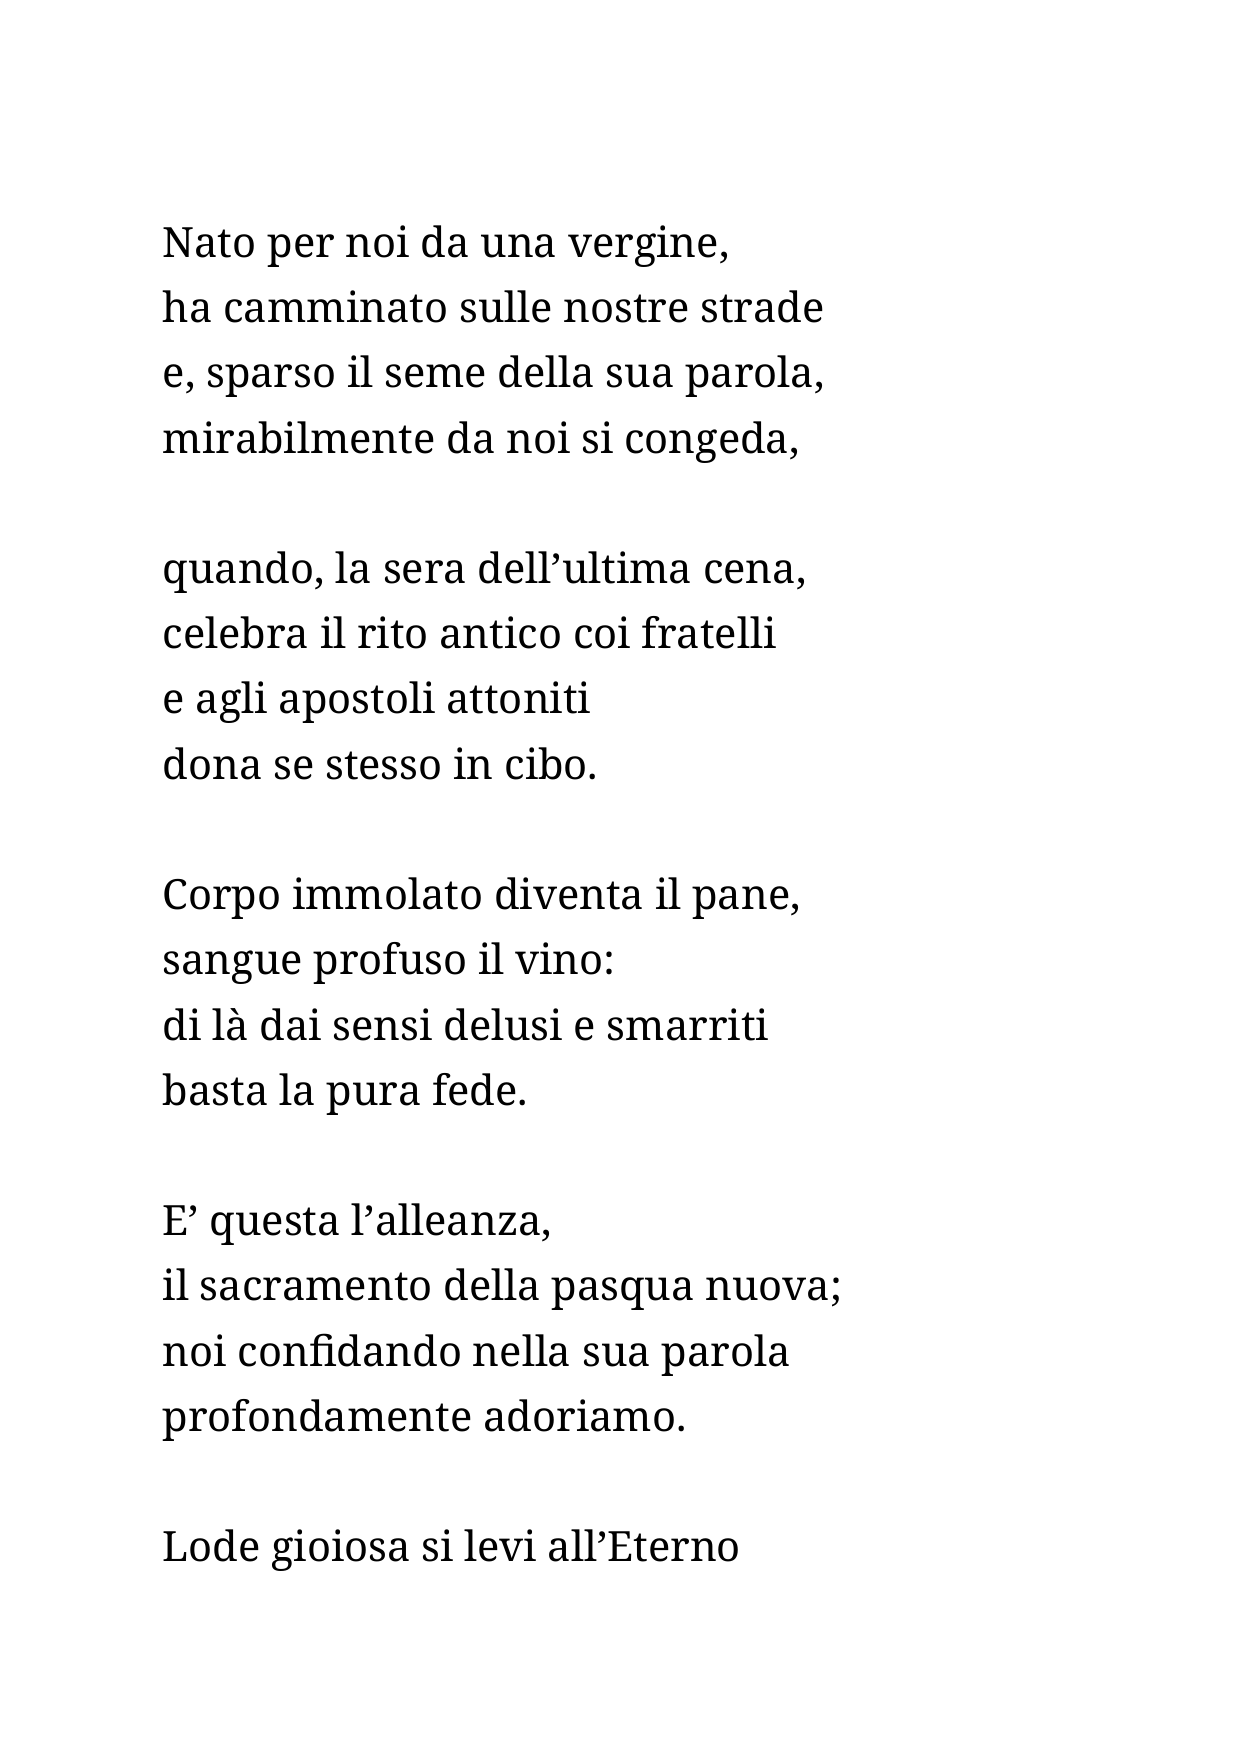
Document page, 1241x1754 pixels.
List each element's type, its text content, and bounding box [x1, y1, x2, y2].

text Corpo immolato diventa il pane, [162, 865, 1122, 922]
text sangue profuso il vino: [162, 930, 1122, 987]
text e, sparso il seme della sua parola, [162, 343, 1122, 400]
text basta la pura fede. [162, 1061, 1122, 1117]
text il sacramento della pasqua nuova; [162, 1256, 1122, 1313]
text Nato per noi da una vergine, [162, 213, 1122, 269]
text mirabilmente da noi si congeda, [162, 408, 1122, 465]
text quando, la sera dell’ultima cena, [162, 539, 1122, 596]
text dona se stesso in cibo. [162, 734, 1122, 791]
text profondamente adoriamo. [162, 1387, 1122, 1443]
text e agli apostoli attoniti [162, 669, 1122, 726]
text celebra il rito antico coi fratelli [162, 604, 1122, 661]
text E’ questa l’alleanza, [162, 1191, 1122, 1248]
text ha camminato sulle nostre strade [162, 278, 1122, 335]
text Lode gioiosa si levi all’Eterno [162, 1517, 1122, 1574]
text di là dai sensi delusi e smarriti [162, 995, 1122, 1052]
text noi confidando nella sua parola [162, 1321, 1122, 1378]
